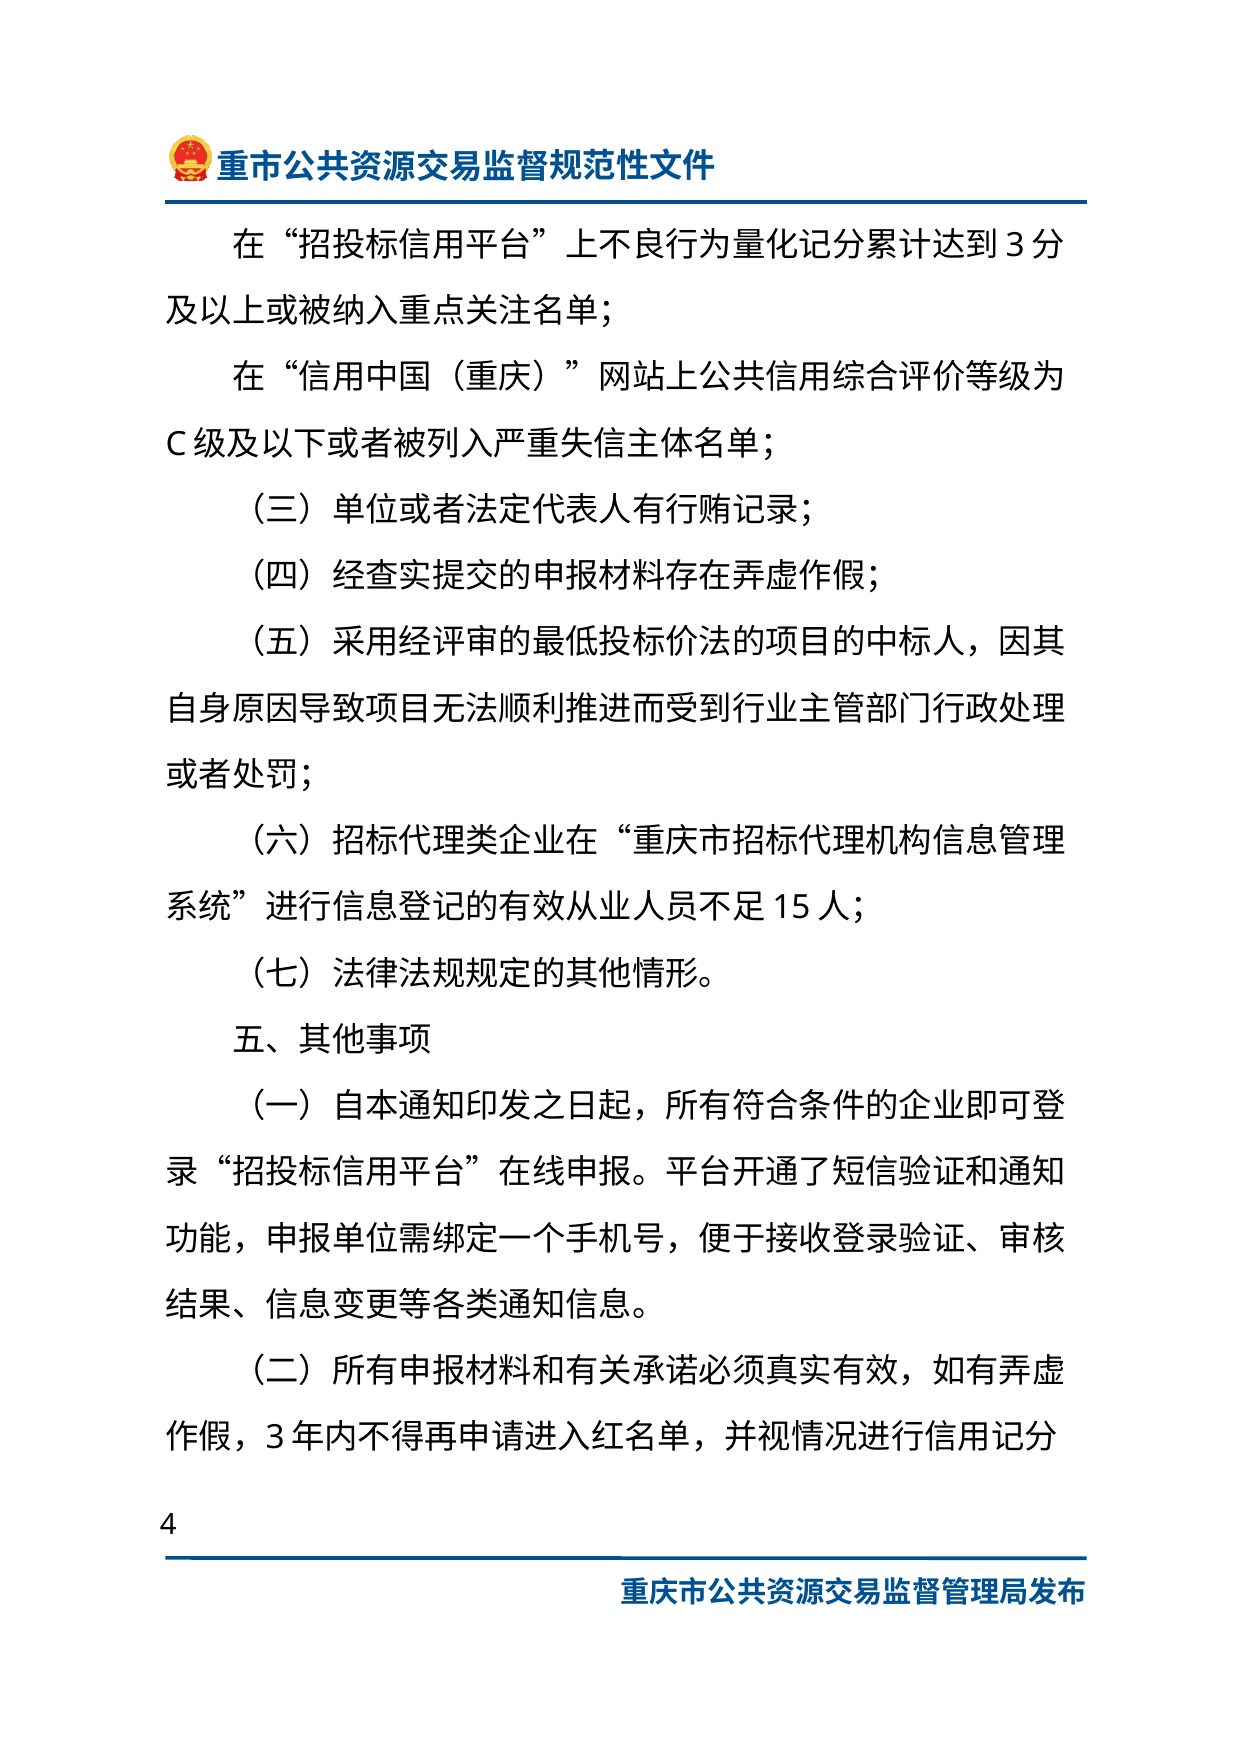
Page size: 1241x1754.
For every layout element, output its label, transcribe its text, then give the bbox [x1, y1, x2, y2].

text （七）法律法规规定的其他情形。 [165, 937, 1087, 1004]
text （三）单位或者法定代表人有行贿记录； [165, 474, 1087, 540]
text （一）自本通知印发之日起，所有符合条件的企业即可登录“招投标信用平台”在线申报。平台开通了短信验证和通知功能，申报单位需绑定一个手机号，便于接收登录验证、审核结果、信息变更等各类通知信息。 [165, 1070, 1087, 1335]
text （四）经查实提交的申报材料存在弄虚作假； [165, 540, 1087, 606]
picture [165, 134, 216, 185]
text （二）所有申报材料和有关承诺必须真实有效，如有弄虚作假，3年内不得再申请进入红名单，并视情况进行信用记分处理，情节严重的，将依法列入我市工程建设领域招标投标黑名单。 [165, 1335, 1087, 1467]
text 在“信用中国（重庆）”网站上公共信用综合评价等级为C级及以下或者被列入严重失信主体名单； [165, 341, 1087, 474]
text （五）采用经评审的最低投标价法的项目的中标人，因其自身原因导致项目无法顺利推进而受到行业主管部门行政处理或者处罚； [165, 606, 1087, 805]
text 五、其他事项 [165, 1004, 1087, 1070]
text 在“招投标信用平台”上不良行为量化记分累计达到3分及以上或被纳入重点关注名单； [165, 209, 1087, 341]
text （六）招标代理类企业在“重庆市招标代理机构信息管理系统”进行信息登记的有效从业人员不足15人； [165, 805, 1087, 937]
